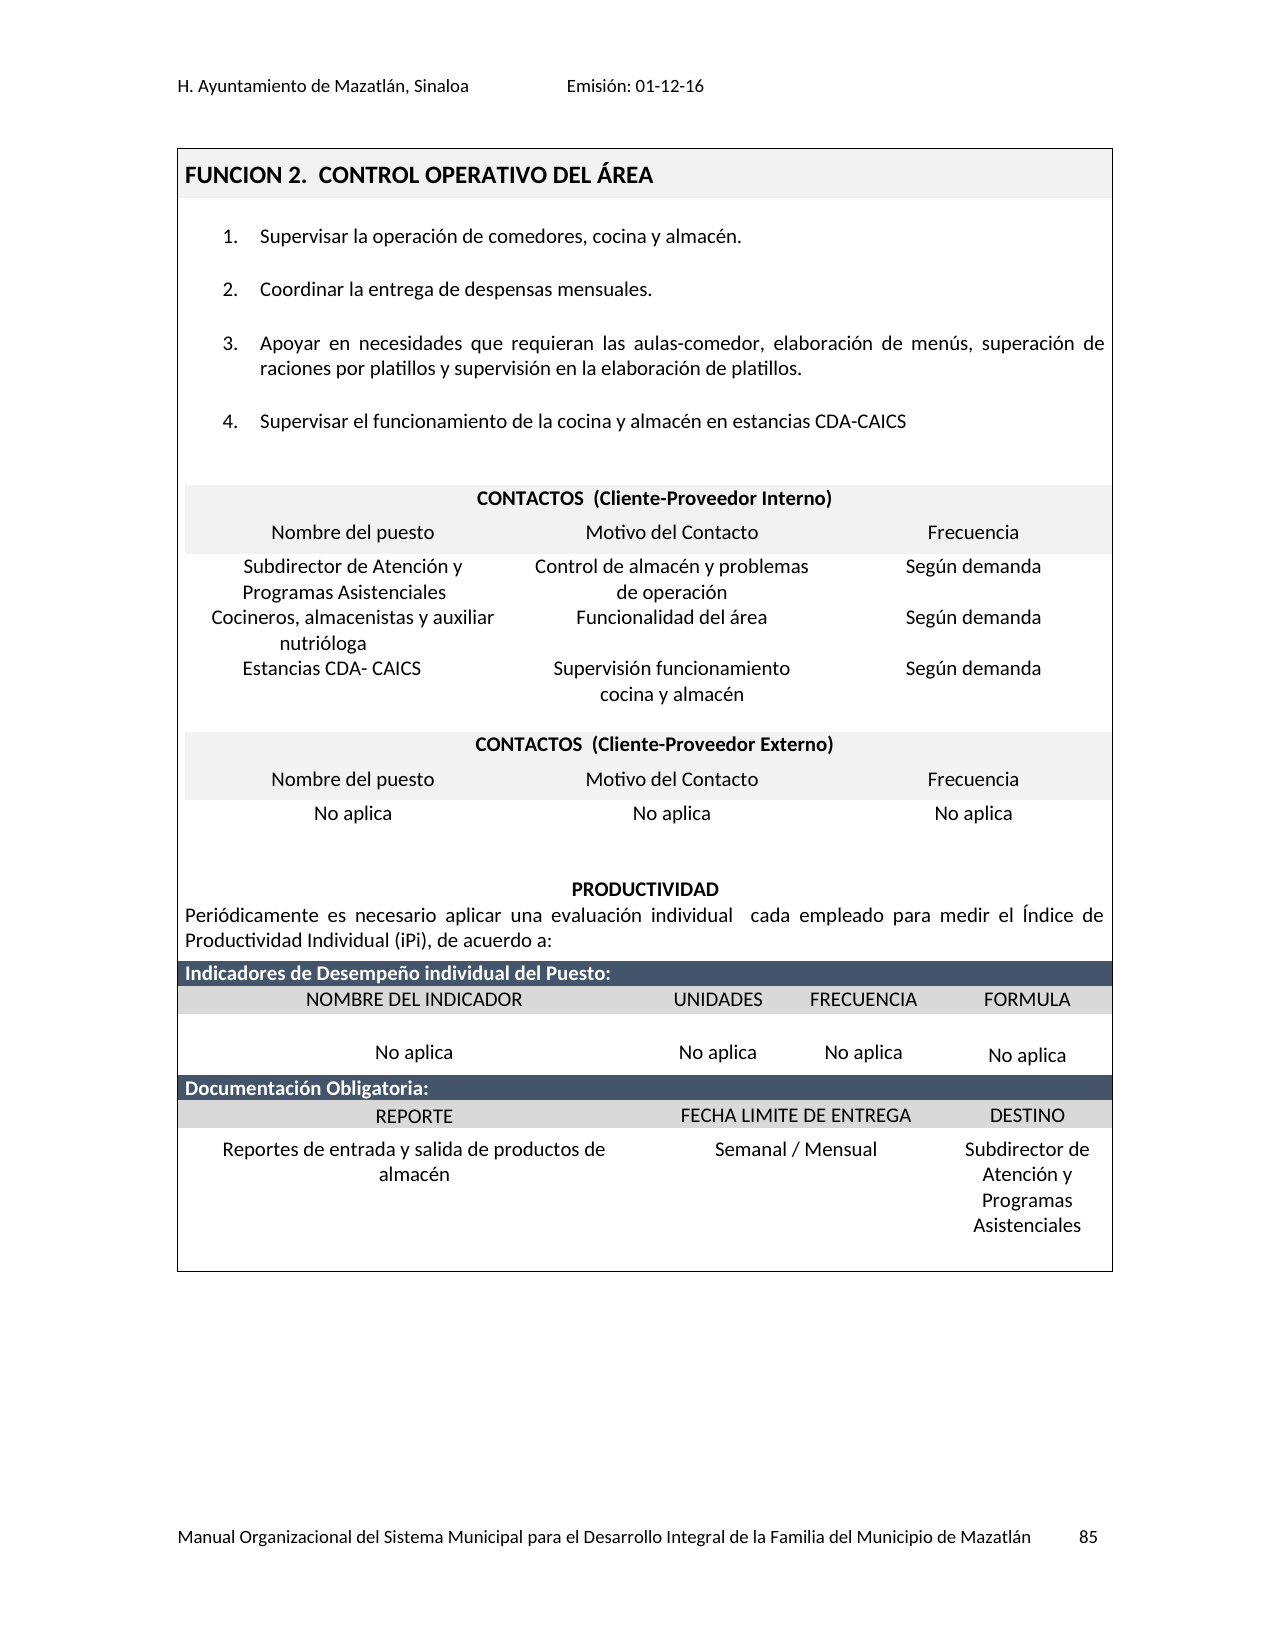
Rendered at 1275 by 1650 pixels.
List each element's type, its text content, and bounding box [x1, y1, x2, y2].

table_cell FORMULA [942, 986, 1112, 1014]
table_cell FRECUENCIA [785, 986, 942, 1014]
table_cell REPORTE [178, 1100, 651, 1128]
table_cell Supervisar la operación de comedores, cocina y almacén. Coordinar la entrega de despensas mensuales. Apoyar en necesidades que requieran las aulas-comedor, elaboración de menús, superación de raciones por platillos y supervisión en la elaboración de platillos. Supervisar el funcionamiento de la cocina y almacén en estancias CDA-CAICS PRODUCTIVIDAD [178, 198, 1112, 902]
table_cell Semanal / Mensual [651, 1129, 942, 1271]
table_cell UNIDADES [651, 986, 785, 1014]
table_cell Periódicamente es necesario aplicar una evaluación individual cada empleado para medir el Índice de Productividad Individual (iPi), de acuerdo a: [178, 902, 1112, 961]
table_cell FECHA LIMITE DE ENTREGA [651, 1100, 942, 1128]
table_cell Indicadores de Desempeño individual del Puesto: [178, 961, 1112, 986]
table_cell No aplica [651, 1014, 785, 1075]
table_cell No aplica [178, 1014, 651, 1075]
table_cell Reportes de entrada y salida de productos de almacén [178, 1129, 651, 1271]
table_cell Subdirector de Atención y Programas Asistenciales [942, 1129, 1112, 1271]
table_cell No aplica [785, 1014, 942, 1075]
table_cell DESTINO [942, 1100, 1112, 1128]
table_cell No aplica [942, 1014, 1112, 1075]
table_cell NOMBRE DEL INDICADOR [178, 986, 651, 1014]
table_header FUNCION 2. CONTROL OPERATIVO DEL ÁREA [178, 149, 1112, 198]
table_cell Documentación Obligatoria: [178, 1075, 1112, 1100]
